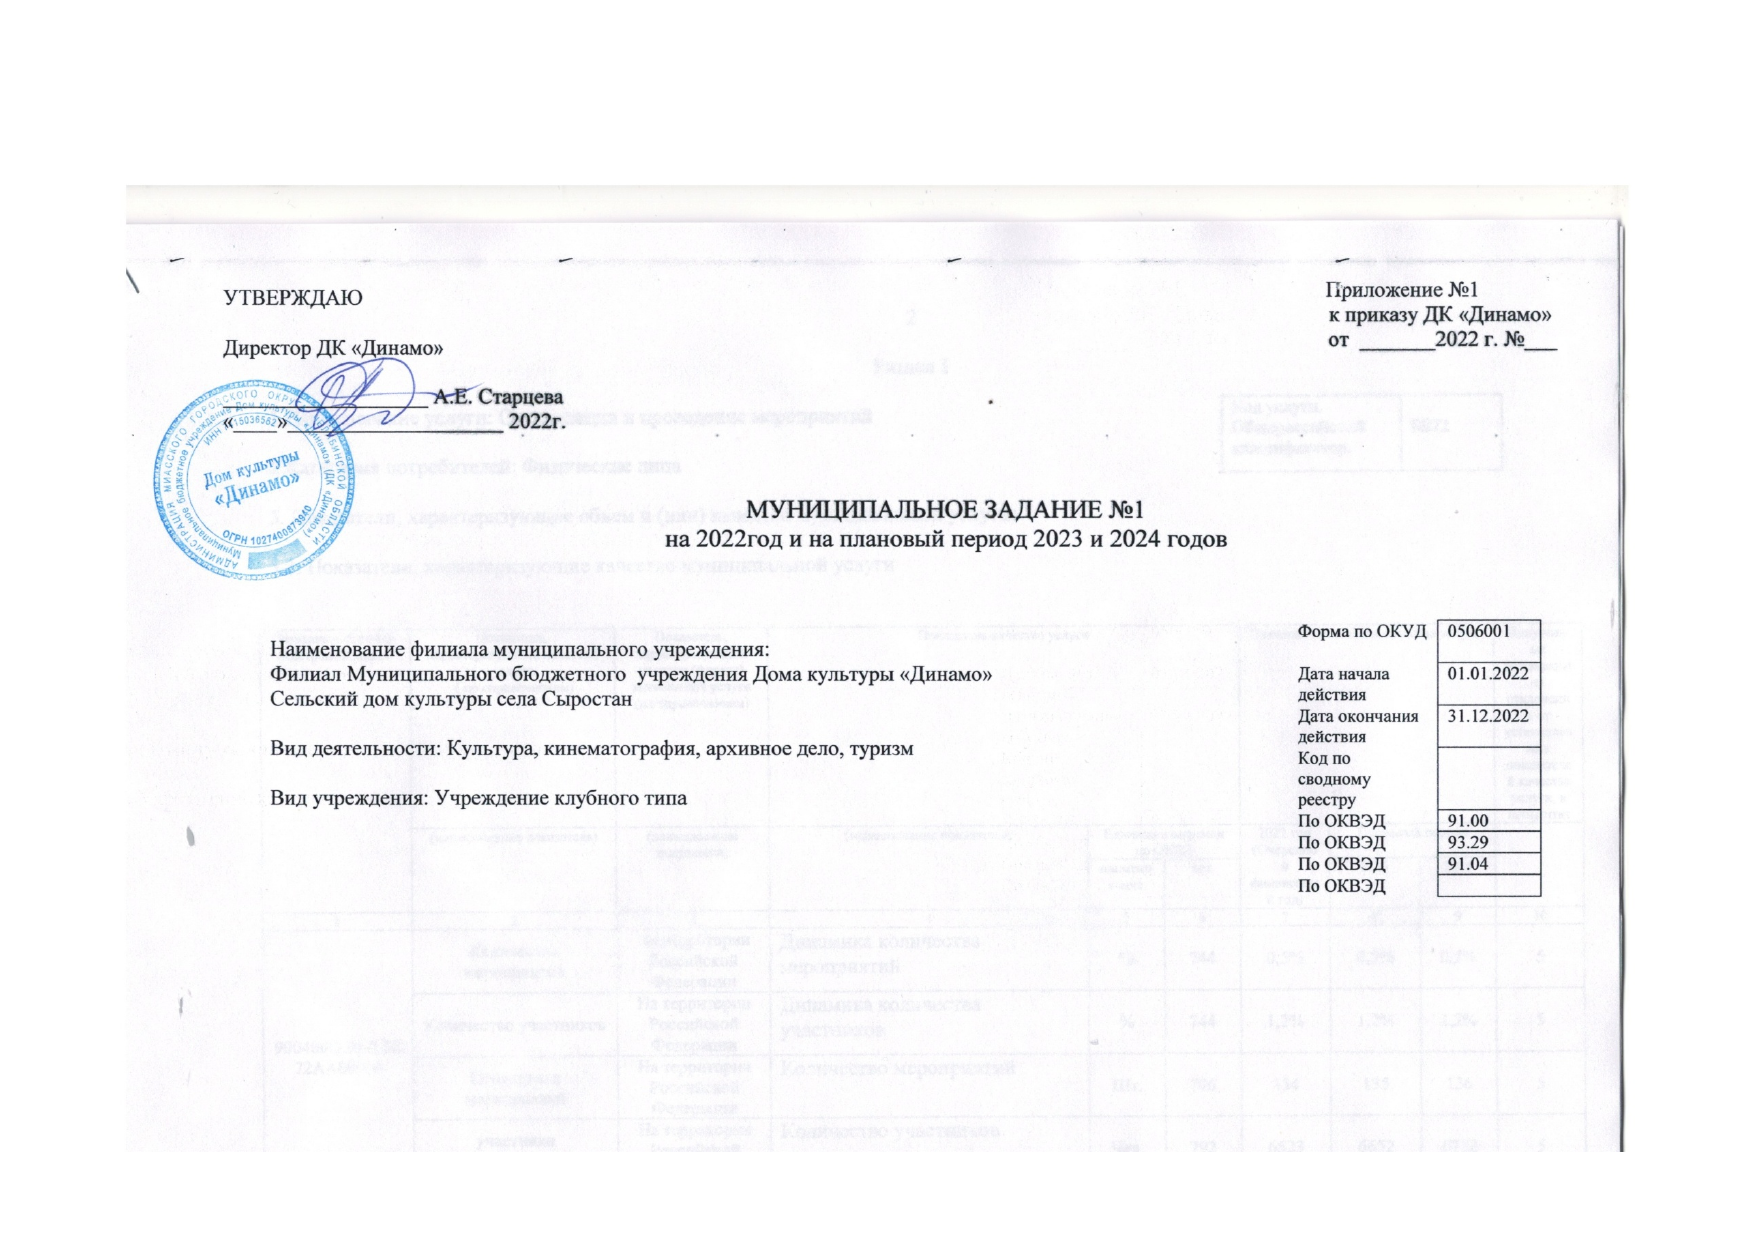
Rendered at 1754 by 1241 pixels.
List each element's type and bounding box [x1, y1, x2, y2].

picture [118, 177, 1636, 1152]
